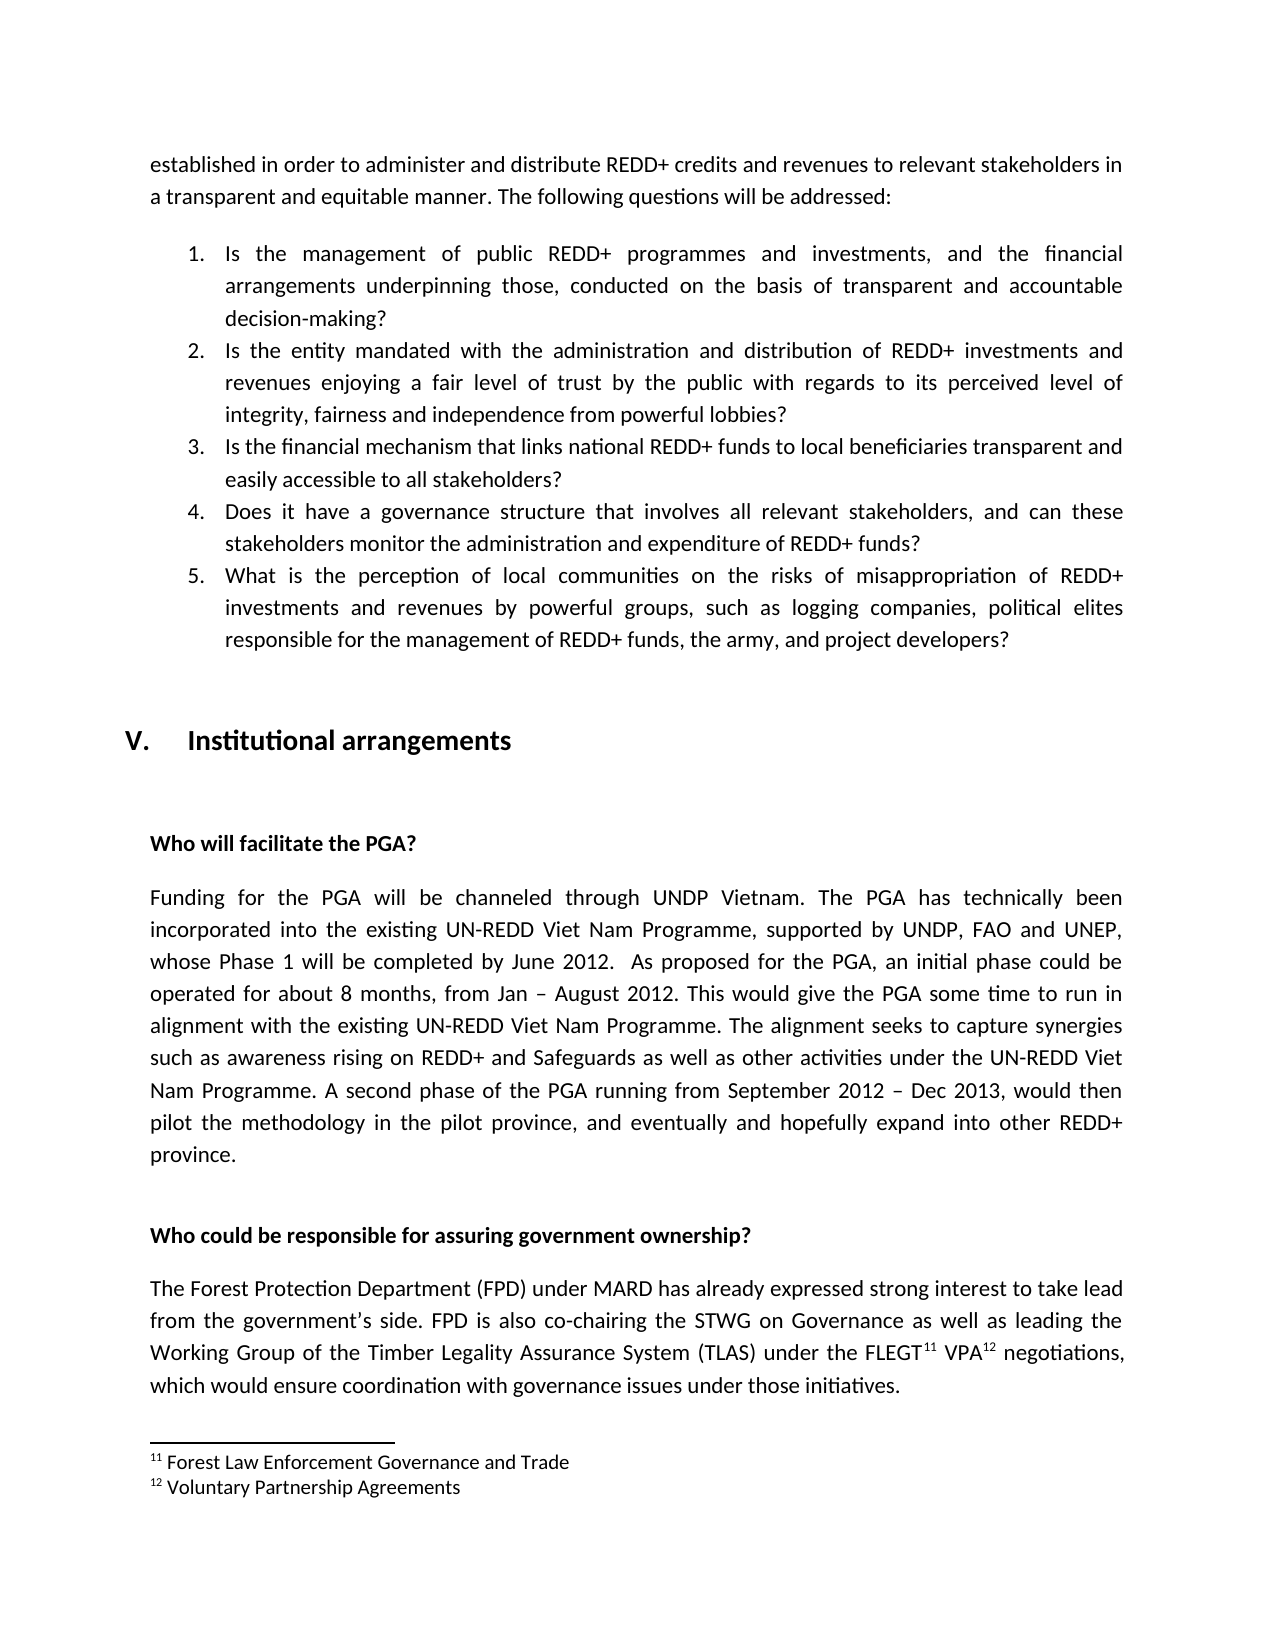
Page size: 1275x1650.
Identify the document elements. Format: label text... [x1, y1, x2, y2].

list What is the perception of local communities on the risks of misappropriation of REDD+ investments and revenues by powerful groups, such as logging companies, political elites responsible for the management of REDD+ funds, the army, and project developers? [187, 561, 1125, 654]
list Is the financial mechanism that links national REDD+ funds to local beneficiaries transparent and easily accessible to all stakeholders? [187, 432, 1125, 493]
text Funding for the PGA will be channeled through UNDP Vietnam. The PGA has technically been incorporated into the existing UN-REDD Viet Nam Programme, supported by UNDP, FAO and UNEP, whose Phase 1 will be completed by June 2012. As proposed for the PGA, an initial phase could be operated for about 8 months, from Jan – August 2012. This would give the PGA some time to run in alignment with the existing UN-REDD Viet Nam Programme. The alignment seeks to capture synergies such as awareness rising on REDD+ and Safeguards as well as other activities under the UN-REDD Viet Nam Programme. A second phase of the PGA running from September 2012 – Dec 2013, would then pilot the methodology in the pilot province, and eventually and hopefully expand into other REDD+ province. [150, 883, 1125, 1168]
list Does it have a governance structure that involves all relevant stakeholders, and can these stakeholders monitor the administration and expenditure of REDD+ funds? [187, 497, 1125, 557]
list Institutional arrangements [150, 722, 1125, 758]
list Is the management of public REDD+ programmes and investments, and the financial arrangements underpinning those, conducted on the basis of transparent and accountable decision-making? [187, 239, 1125, 332]
list Is the entity mandated with the administration and distribution of REDD+ investments and revenues enjoying a fair level of trust by the public with regards to its perceived level of integrity, fairness and independence from powerful lobbies? [187, 336, 1125, 428]
text Who could be responsible for assuring government ownership? [150, 1221, 1125, 1249]
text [150, 150, 1125, 210]
text The Forest Protection Department (FPD) under MARD has already expressed strong interest to take lead from the government’s side. FPD is also co-chairing the STWG on Governance as well as leading the Working Group of the Timber Legality Assurance System (TLAS) under the FLEGT VPA negotiations, which would ensure coordination with governance issues under those initiatives. [150, 1274, 1125, 1399]
text Who will facilitate the PGA? [150, 829, 1125, 858]
